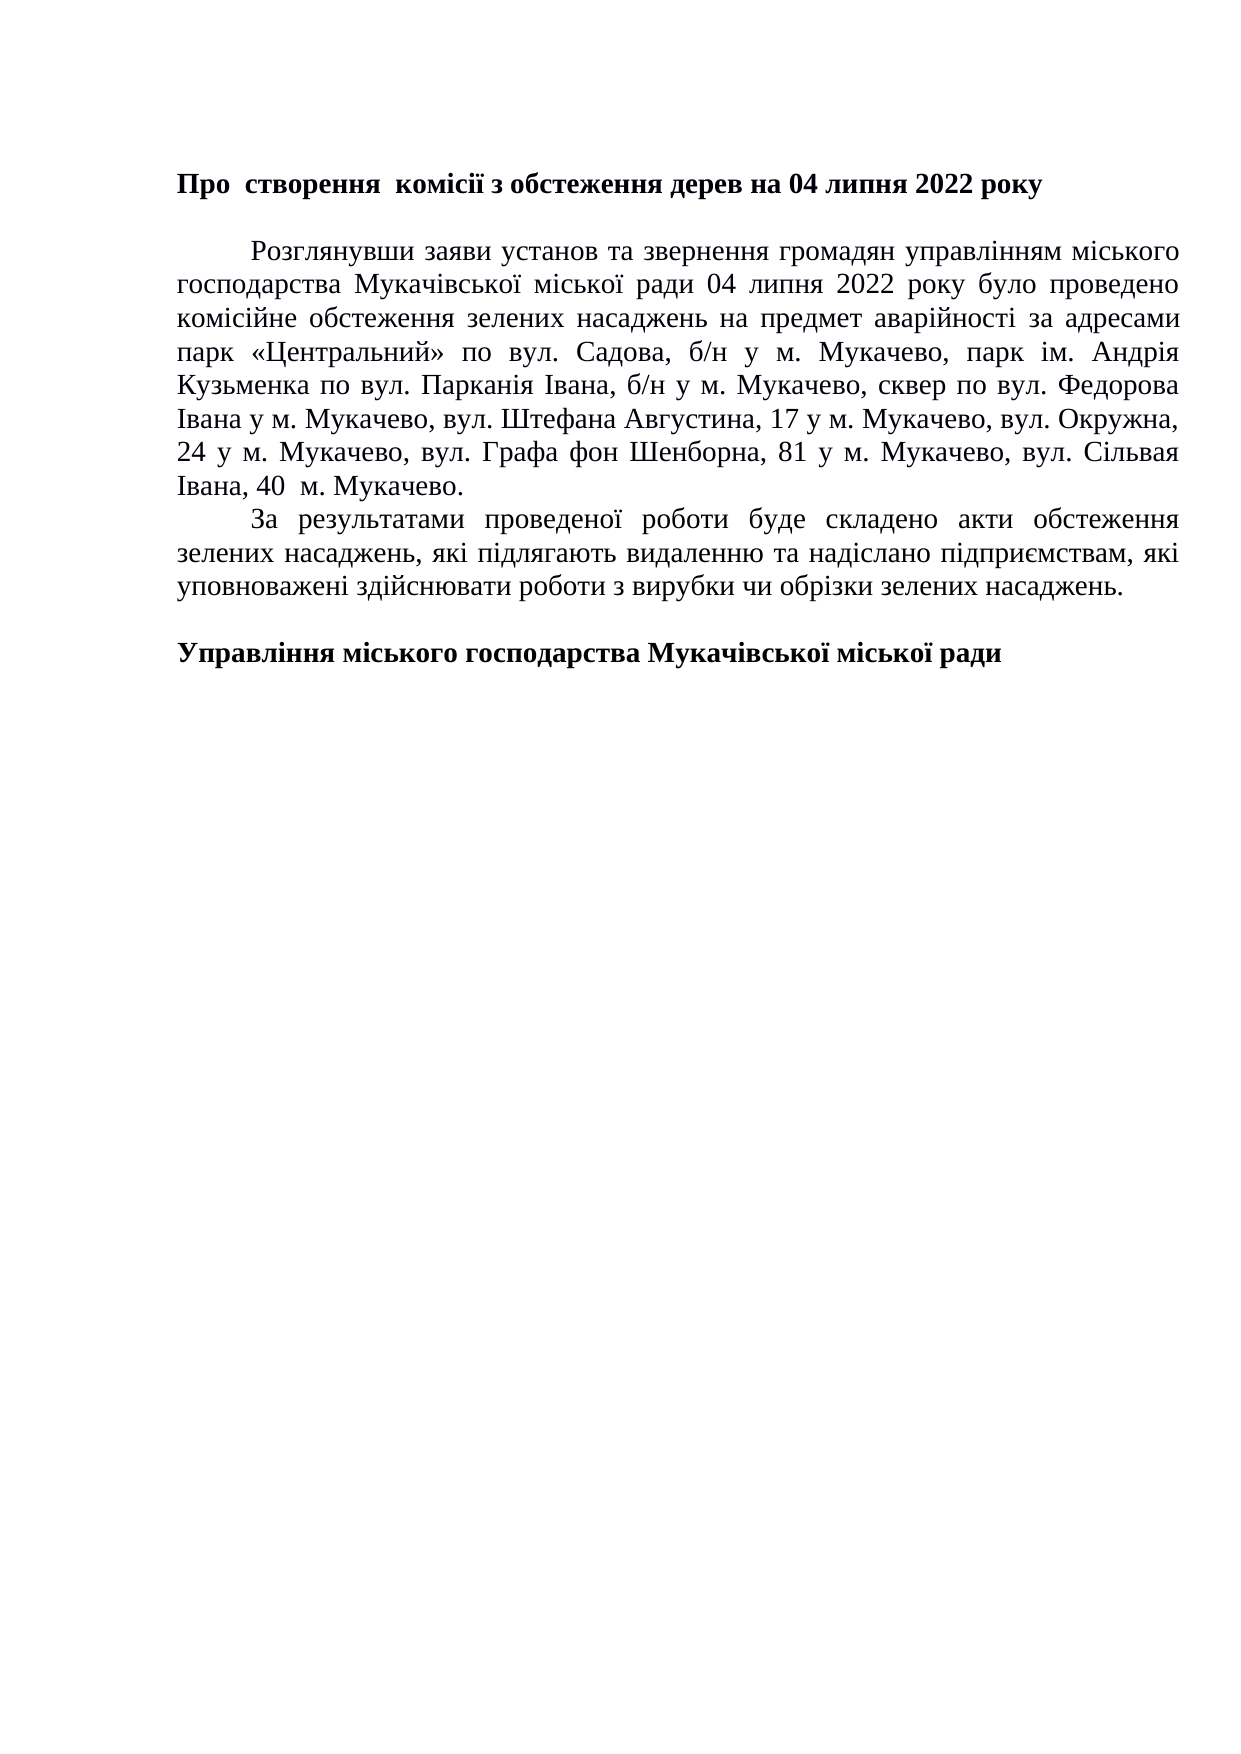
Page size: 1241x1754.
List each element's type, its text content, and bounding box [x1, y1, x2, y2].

text Управління міського господарства Мукачівської міської ради [177, 636, 1180, 669]
text Про створення комісії з обстеження дерев на 04 липня 2022 року [177, 166, 1180, 199]
text За результатами проведеної роботи буде складено акти обстеження зелених насаджень, які підлягають видаленню та надіслано підприємствам, які уповноважені здійснювати роботи з вирубки чи обрізки зелених насаджень. [177, 501, 1180, 602]
text Розглянувши заяви установ та звернення громадян управлінням міського господарства Мукачівської міської ради 04 липня 2022 року було проведено комісійне обстеження зелених насаджень на предмет аварійності за адресами парк «Центральний» по вул. Садова, б/н у м. Мукачево, парк ім. Андрія Кузьменка по вул. Парканія Івана, б/н у м. Мукачево, сквер по вул. Федорова Івана у м. Мукачево, вул. Штефана Августина, 17 у м. Мукачево, вул. Окружна, 24 у м. Мукачево, вул. Графа фон Шенборна, 81 у м. Мукачево, вул. Сільвая Івана, 40 м. Мукачево. [177, 233, 1180, 501]
